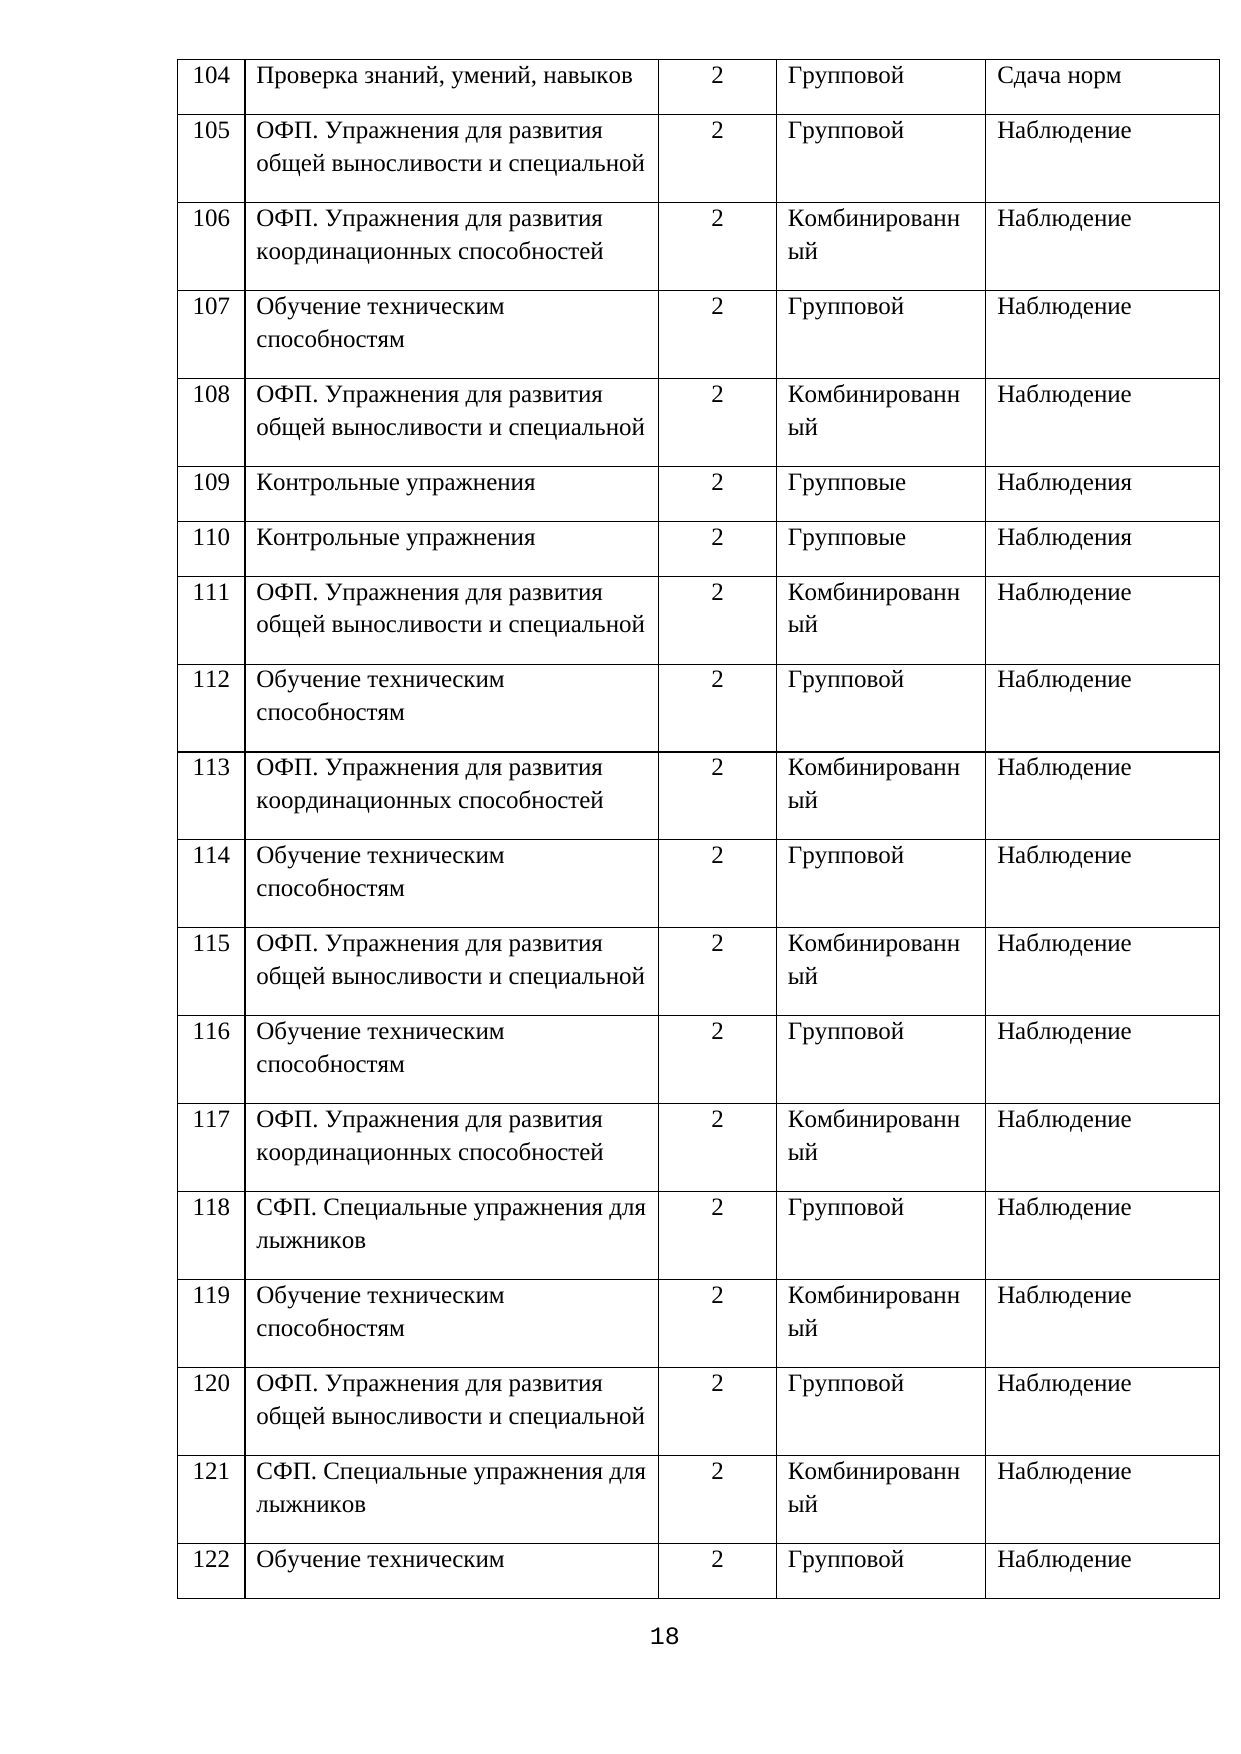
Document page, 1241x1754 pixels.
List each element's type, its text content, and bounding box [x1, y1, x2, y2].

table_cell Комбинированный [777, 379, 985, 466]
table_cell 2 [659, 753, 776, 839]
table_cell 2 [659, 60, 776, 114]
table_cell 113 [178, 753, 244, 839]
table_cell Групповой [777, 840, 985, 927]
table_cell 115 [178, 928, 244, 1015]
table_cell 111 [178, 577, 244, 663]
table_cell Групповой [777, 1016, 985, 1103]
table_cell 104 [178, 60, 244, 114]
table_cell 2 [659, 379, 776, 466]
table_cell Наблюдение [986, 291, 1219, 378]
table_cell Групповые [777, 522, 985, 576]
table_cell Комбинированный [777, 753, 985, 839]
table_cell 2 [659, 467, 776, 521]
table_cell Групповой [777, 1544, 985, 1597]
table_cell 2 [659, 203, 776, 290]
table_cell Наблюдение [986, 203, 1219, 290]
table_cell ОФП. Упражнения для развития координационных способностей [246, 1104, 658, 1191]
table_cell 2 [659, 665, 776, 751]
table_cell 112 [178, 665, 244, 751]
table_cell 105 [178, 115, 244, 202]
table_cell Обучение техническим способностям [246, 291, 658, 378]
table_cell Наблюдение [986, 753, 1219, 839]
table_cell Обучение техническим способностям [246, 840, 658, 927]
table_cell Наблюдение [986, 379, 1219, 466]
table_cell Наблюдение [986, 1456, 1219, 1543]
table_cell Наблюдение [986, 1368, 1219, 1455]
table_cell Групповые [777, 467, 985, 521]
table_cell 110 [178, 522, 244, 576]
table_cell 2 [659, 291, 776, 378]
table_cell Наблюдения [986, 467, 1219, 521]
table_cell 2 [659, 1368, 776, 1455]
table_cell Комбинированный [777, 1280, 985, 1367]
table_cell 116 [178, 1016, 244, 1103]
table_cell 109 [178, 467, 244, 521]
table_cell Комбинированный [777, 203, 985, 290]
table_cell ОФП. Упражнения для развития общей выносливости и специальной [246, 928, 658, 1015]
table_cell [246, 1544, 658, 1597]
table_cell Наблюдение [986, 577, 1219, 663]
table_cell Комбинированный [777, 577, 985, 663]
table_cell Наблюдение [986, 115, 1219, 202]
table_cell Комбинированный [777, 1456, 985, 1543]
table_cell 122 [178, 1544, 244, 1597]
table_cell 108 [178, 379, 244, 466]
table_cell 2 [659, 1016, 776, 1103]
table_cell Групповой [777, 115, 985, 202]
table_cell ОФП. Упражнения для развития координационных способностей [246, 753, 658, 839]
table_cell 2 [659, 1456, 776, 1543]
table_cell Групповой [777, 60, 985, 114]
table_cell 2 [659, 115, 776, 202]
table_cell 119 [178, 1280, 244, 1367]
table_cell Наблюдение [986, 1192, 1219, 1279]
table_cell 121 [178, 1456, 244, 1543]
table_cell 120 [178, 1368, 244, 1455]
table_cell Наблюдение [986, 1016, 1219, 1103]
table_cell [246, 1456, 658, 1543]
table_cell 2 [659, 1544, 776, 1597]
table_cell 2 [659, 1104, 776, 1191]
table_cell 2 [659, 1280, 776, 1367]
table_cell Контрольные упражнения [246, 522, 658, 576]
table_cell ОФП. Упражнения для развития координационных способностей [246, 203, 658, 290]
table_cell 2 [659, 840, 776, 927]
table_cell 118 [178, 1192, 244, 1279]
table_cell Наблюдение [986, 1104, 1219, 1191]
table_cell 107 [178, 291, 244, 378]
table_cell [246, 115, 658, 202]
table_cell 2 [659, 522, 776, 576]
table_cell Наблюдения [986, 522, 1219, 576]
table_cell Групповой [777, 1368, 985, 1455]
table_cell Групповой [777, 665, 985, 751]
table_cell СФП. Специальные упражнения для лыжников [246, 1192, 658, 1279]
table_cell Обучение техническим способностям [246, 665, 658, 751]
table_cell Наблюдение [986, 1544, 1219, 1597]
table_cell 117 [178, 1104, 244, 1191]
table_cell Групповой [777, 1192, 985, 1279]
table_cell Обучение техническим способностям [246, 1280, 658, 1367]
table_cell 114 [178, 840, 244, 927]
table_cell 106 [178, 203, 244, 290]
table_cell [246, 1368, 658, 1455]
table_cell Сдача норм [986, 60, 1219, 114]
table_cell 2 [659, 928, 776, 1015]
table_cell Обучение техническим способностям [246, 1016, 658, 1103]
table_cell 2 [659, 577, 776, 663]
table_cell Комбинированный [777, 928, 985, 1015]
table_cell Наблюдение [986, 840, 1219, 927]
table_cell Групповой [777, 291, 985, 378]
table_cell 2 [659, 1192, 776, 1279]
table_cell ОФП. Упражнения для развития общей выносливости и специальной [246, 379, 658, 466]
table_cell Комбинированный [777, 1104, 985, 1191]
table_cell ОФП. Упражнения для развития общей выносливости и специальной [246, 577, 658, 663]
table_cell Наблюдение [986, 1280, 1219, 1367]
table_cell Проверка знаний, умений, навыков [246, 60, 658, 114]
table_cell Наблюдение [986, 928, 1219, 1015]
table_cell Наблюдение [986, 665, 1219, 751]
table_cell Контрольные упражнения [246, 467, 658, 521]
